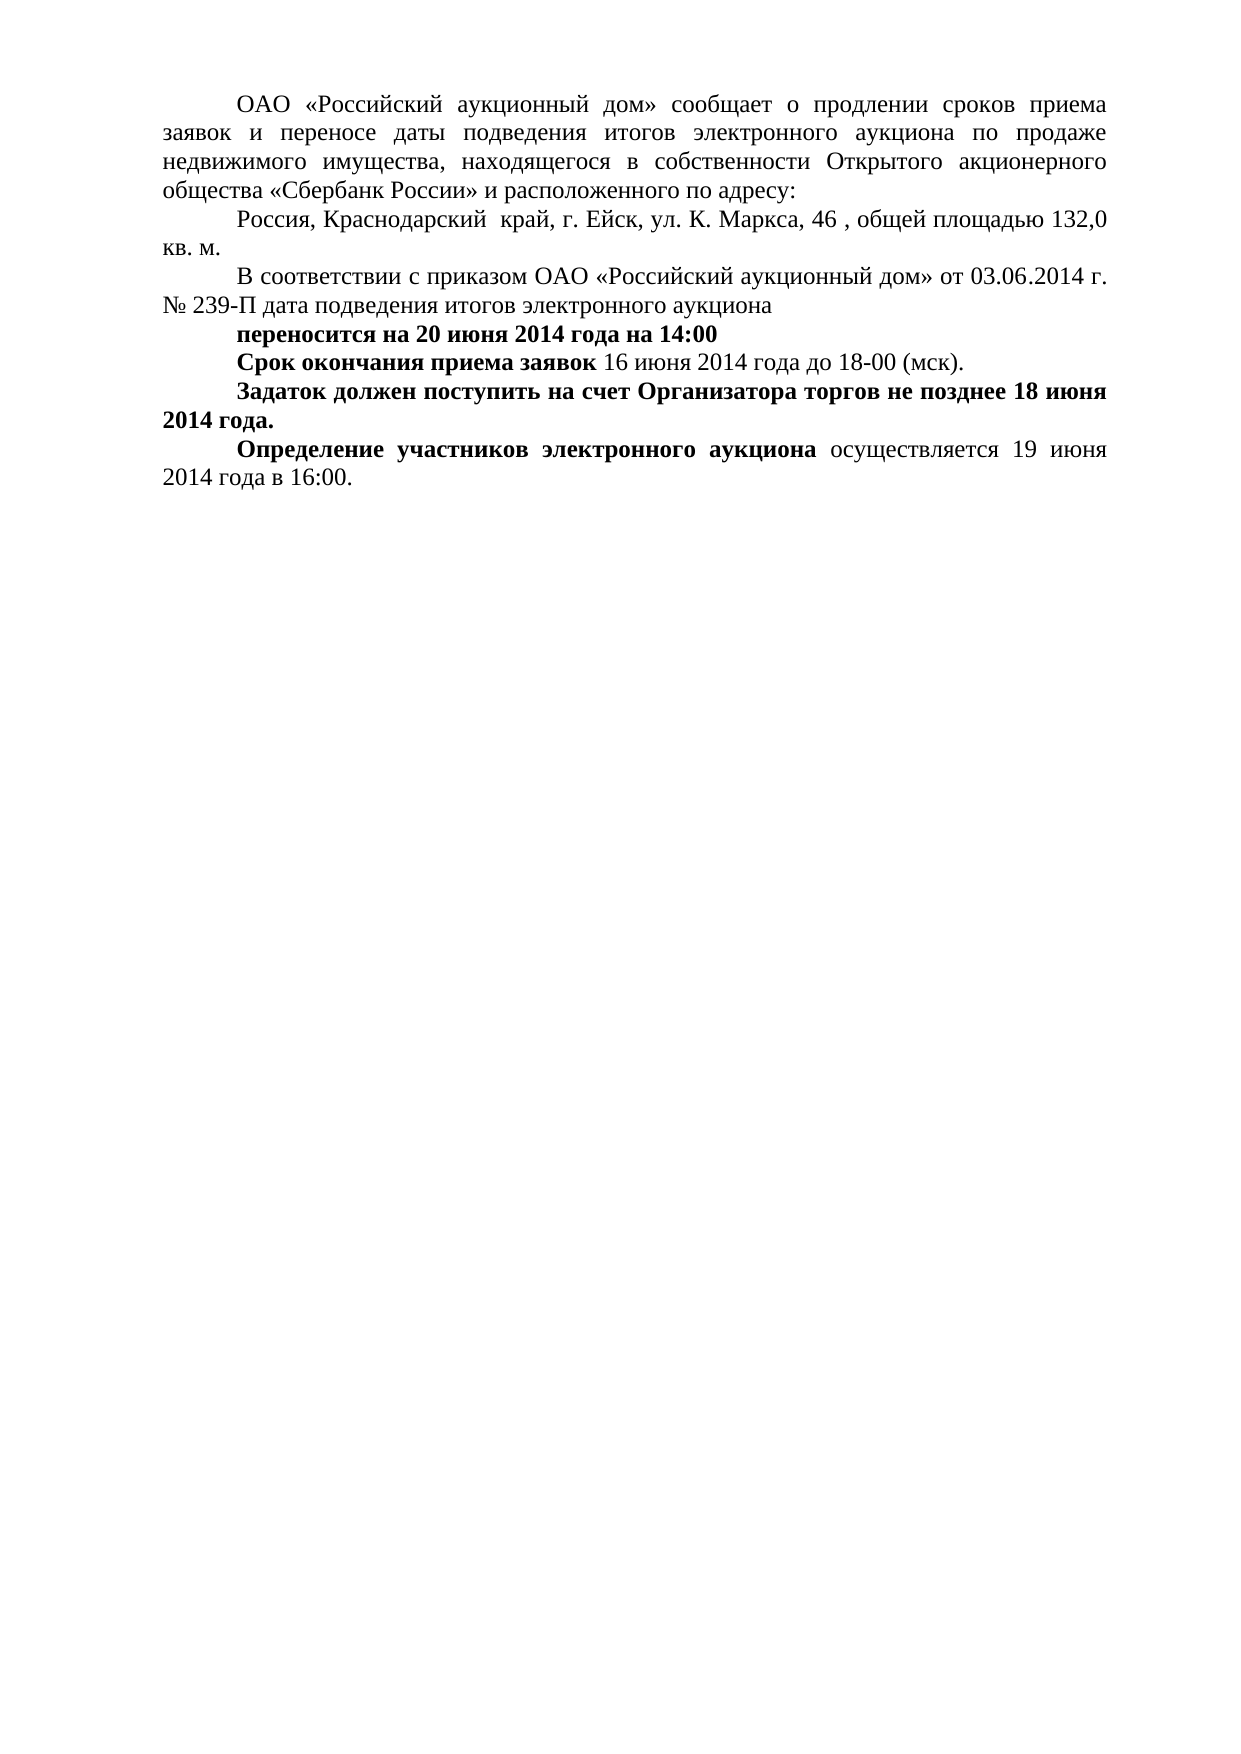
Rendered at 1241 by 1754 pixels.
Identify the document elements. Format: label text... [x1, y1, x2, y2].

text Срок окончания приема заявок 16 июня 2014 года до 18-00 (мск). [162, 347, 1107, 376]
text Определение участников электронного аукциона осуществляется 19 июня 2014 года в 16:00. [162, 434, 1107, 491]
text Россия, Краснодарский край, г. Ейск, ул. К. Маркса, 46 , общей площадью 132,0 кв. м. [162, 204, 1107, 261]
text В соответствии с приказом ОАО «Российский аукционный дом» от 03.06.2014 г. № 239-П дата подведения итогов электронного аукциона [162, 261, 1107, 319]
text переносится на 20 июня 2014 года на 14:00 [162, 319, 1107, 347]
text ОАО «Российский аукционный дом» сообщает о продлении сроков приема заявок и переносе даты подведения итогов электронного аукциона по продаже недвижимого имущества, находящегося в собственности Открытого акционерного общества «Сбербанк России» и расположенного по адресу: [162, 89, 1107, 204]
text Задаток должен поступить на счет Организатора торгов не позднее 18 июня 2014 года. [162, 376, 1107, 434]
